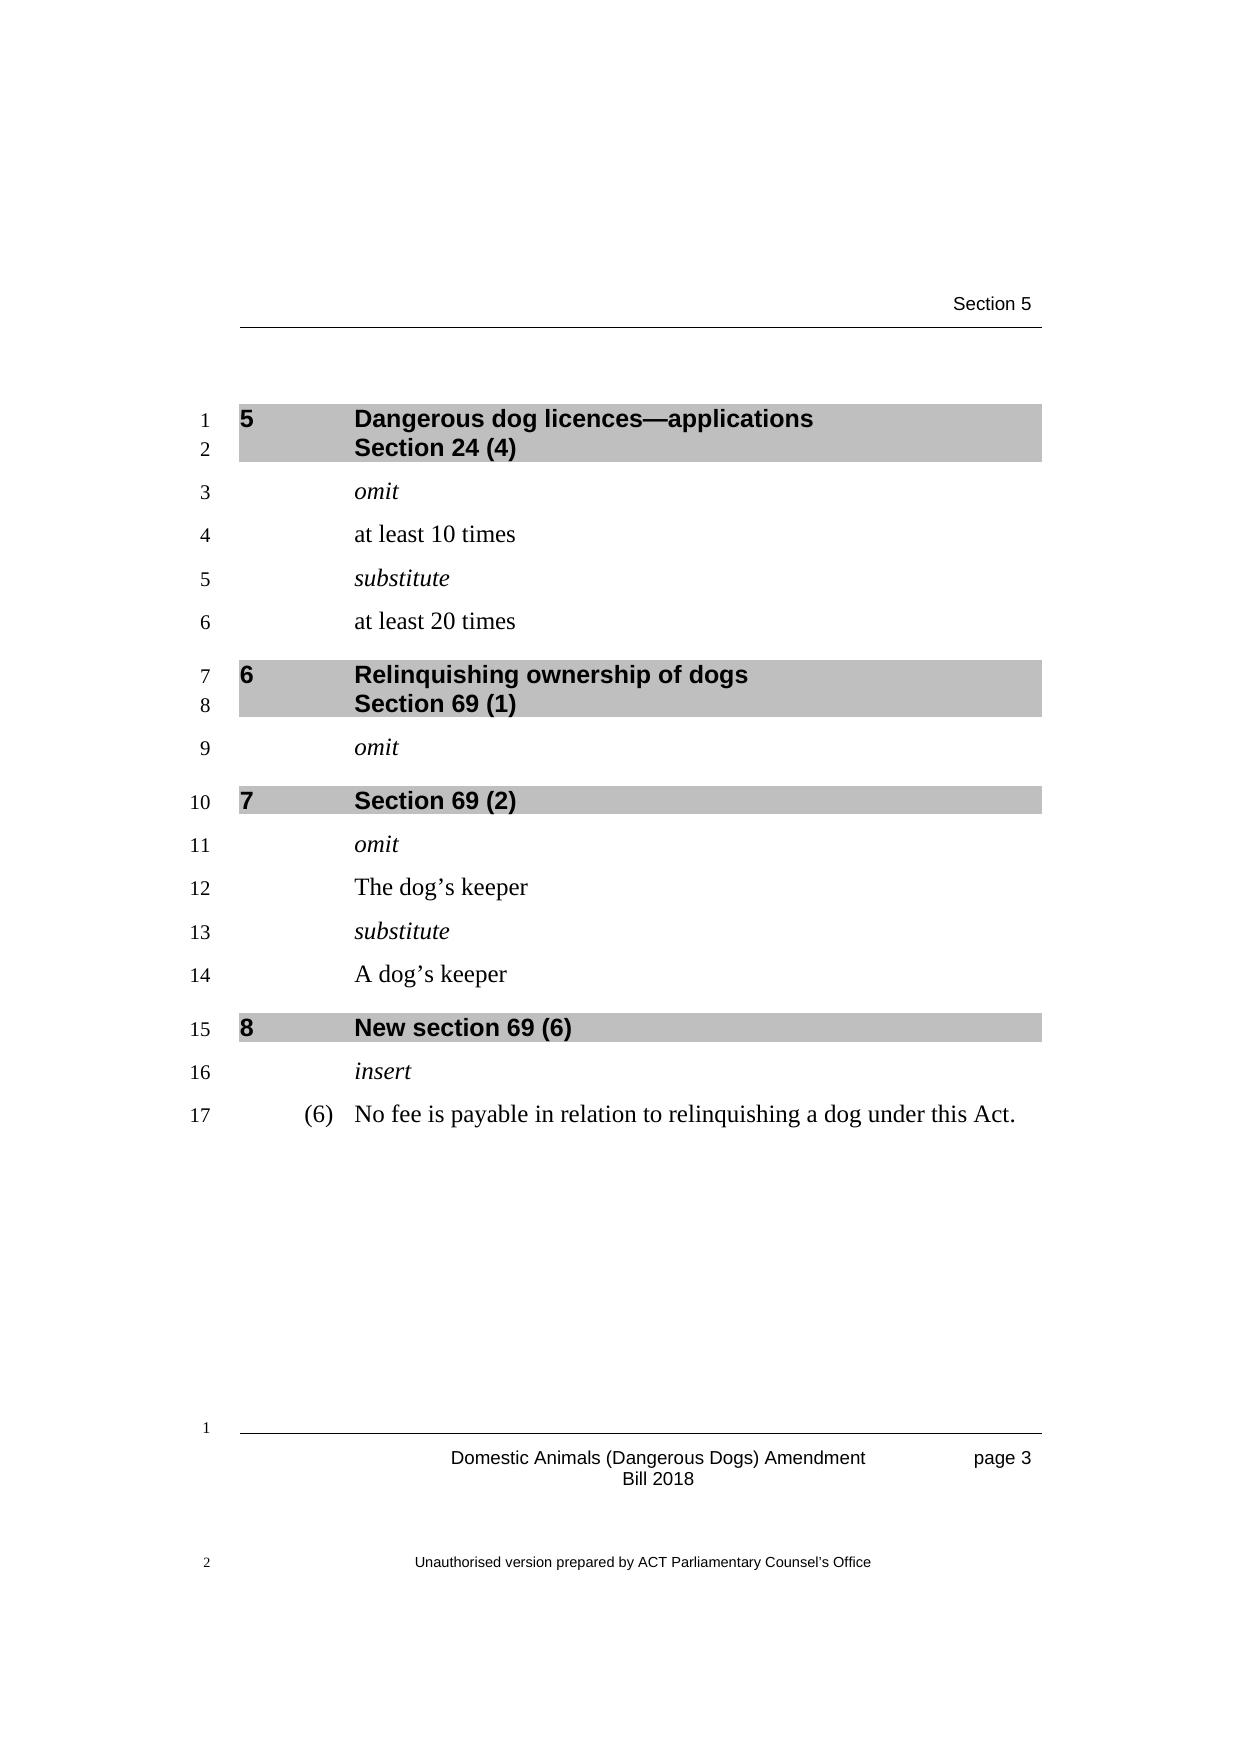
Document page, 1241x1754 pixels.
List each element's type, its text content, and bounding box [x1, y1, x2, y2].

text substitute [354, 916, 1042, 944]
text at least 10 times [354, 519, 1042, 548]
text (6) No fee is payable in relation to relinquishing a dog under this Act. [239, 1099, 1042, 1128]
text 5 Dangerous dog licences—applications Section 24 (4) [239, 404, 1042, 462]
text insert [354, 1056, 1042, 1085]
text substitute [354, 563, 1042, 592]
text omit [354, 476, 1042, 505]
text 6 Relinquishing ownership of dogs Section 69 (1) [239, 660, 1042, 717]
text omit [354, 732, 1042, 761]
text 8 New section 69 (6) [239, 1013, 1042, 1042]
text at least 20 times [354, 606, 1042, 635]
text 7 Section 69 (2) [239, 786, 1042, 814]
text A dog’s keeper [354, 959, 1042, 988]
text The dog’s keeper [354, 872, 1042, 901]
text omit [354, 829, 1042, 858]
